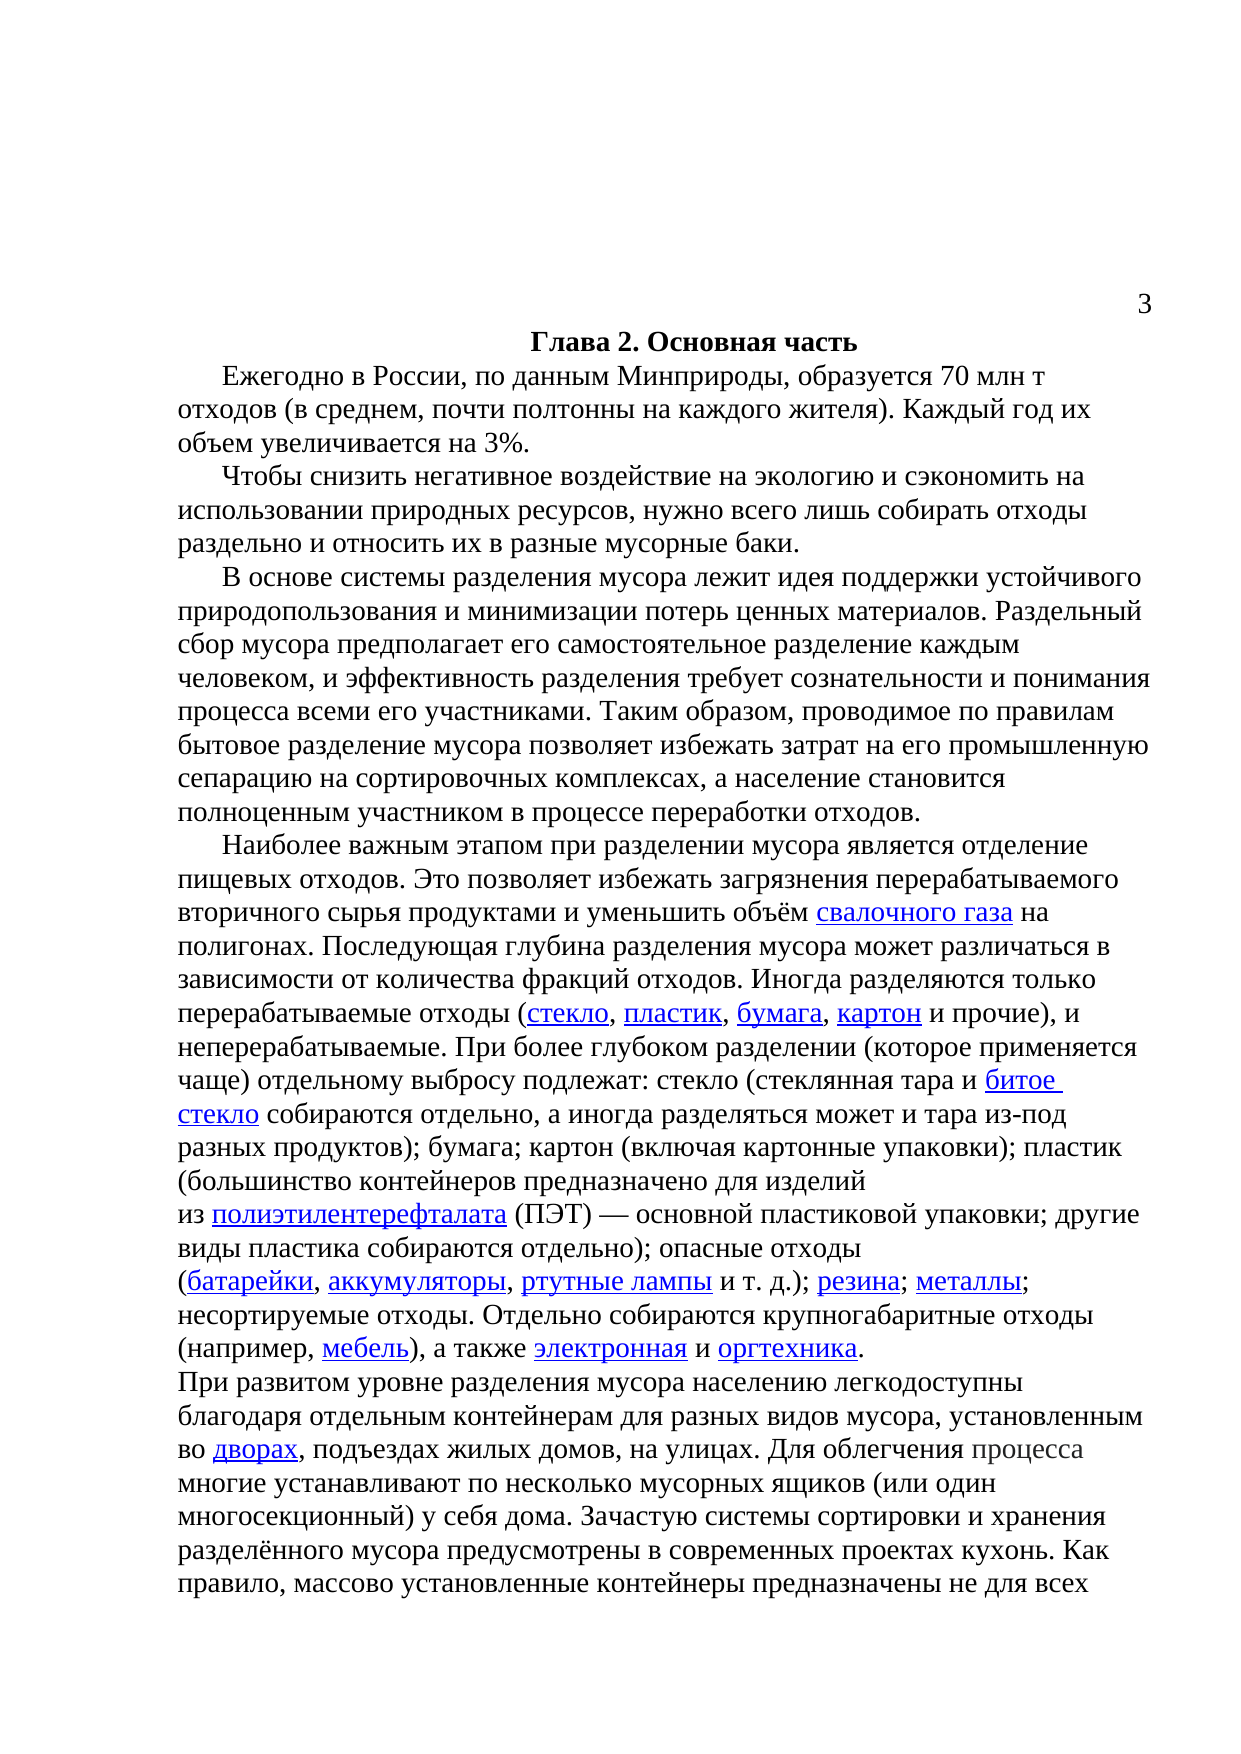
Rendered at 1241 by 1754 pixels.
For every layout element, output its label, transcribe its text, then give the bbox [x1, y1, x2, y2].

text Глава 2. Основная часть [177, 324, 1152, 358]
text В основе системы разделения мусора лежит идея поддержки устойчивого природопользования и минимизации потерь ценных материалов. Раздельный сбор мусора предполагает его самостоятельное разделение каждым человеком, и эффективность разделения требует сознательности и понимания процесса всеми его участниками. Таким образом, проводимое по правилам бытовое разделение мусора позволяет избежать затрат на его промышленную сепарацию на сортировочных комплексах, а население становится полноценным участником в процессе переработки отходов. [177, 559, 1152, 827]
text 3 [177, 286, 1152, 319]
text Наиболее важным этапом при разделении мусора является отделение пищевых отходов. Это позволяет избежать загрязнения перерабатываемого вторичного сырья продуктами и уменьшить объём свалочного газа на полигонах. Последующая глубина разделения мусора может различаться в зависимости от количества фракций отходов. Иногда разделяются только перерабатываемые отходы (стекло, пластик, бумага, картон и прочие), и неперерабатываемые. При более глубоком разделении (которое применяется чаще) отдельному выбросу подлежат: стекло (стеклянная тара и битое стекло собираются отдельно, а иногда разделяться может и тара из-под разных продуктов); бумага; картон (включая картонные упаковки); пластик (большинство контейнеров предназначено для изделий из полиэтилентерефталата (ПЭТ) — основной пластиковой упаковки; другие виды пластика собираются отдельно); опасные отходы (батарейки, аккумуляторы, ртутные лампы и т. д.); резина; металлы; несортируемые отходы. Отдельно собираются крупногабаритные отходы (например, мебель), а также электронная и оргтехника. [177, 827, 1152, 1364]
text Ежегодно в России, по данным Минприроды, образуется 70 млн т отходов (в среднем, почти полтонны на каждого жителя). Каждый год их объем увеличивается на 3%. [177, 358, 1152, 458]
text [177, 1364, 1152, 1599]
text Чтобы снизить негативное воздействие на экологию и сэкономить на использовании природных ресурсов, нужно всего лишь собирать отходы раздельно и относить их в разные мусорные баки. [177, 458, 1152, 559]
